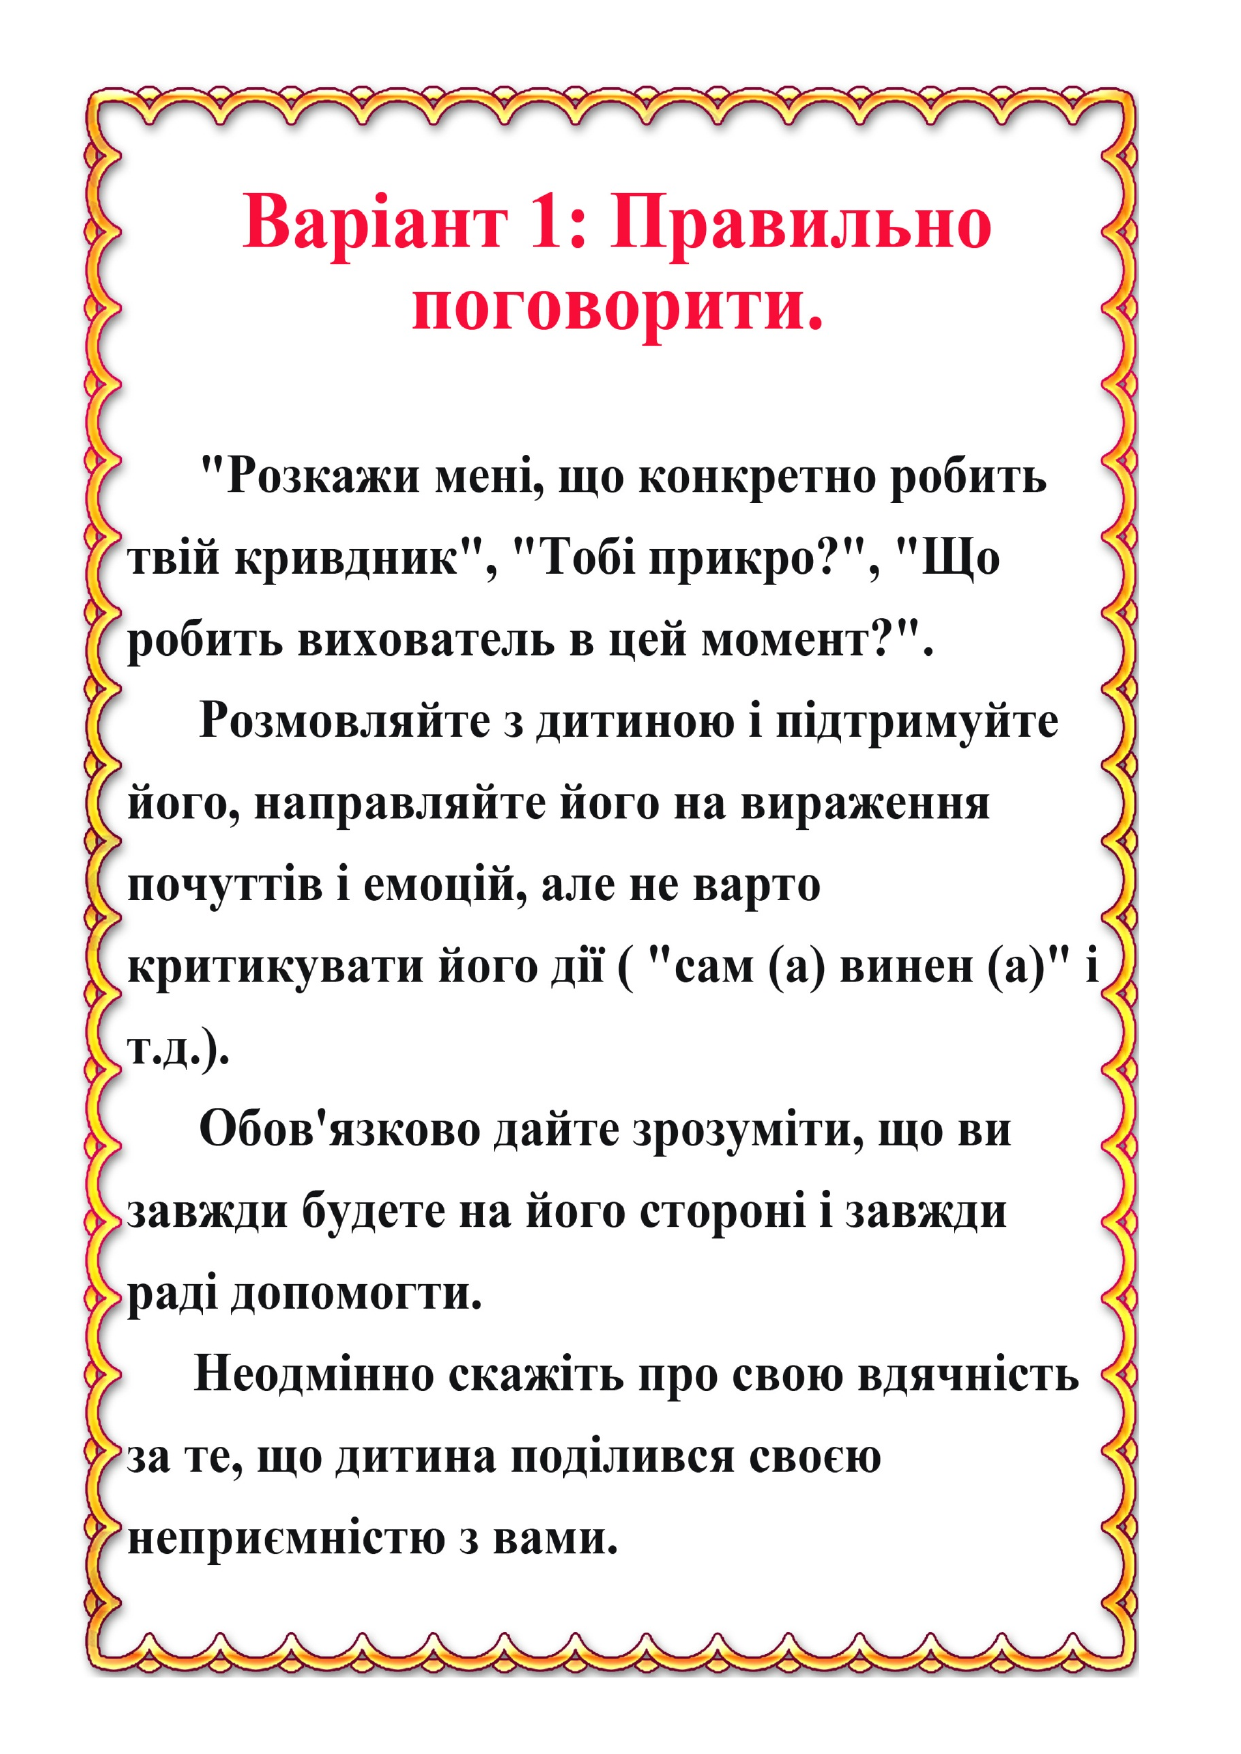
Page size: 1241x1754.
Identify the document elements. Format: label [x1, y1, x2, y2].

picture [75, 75, 1140, 1679]
